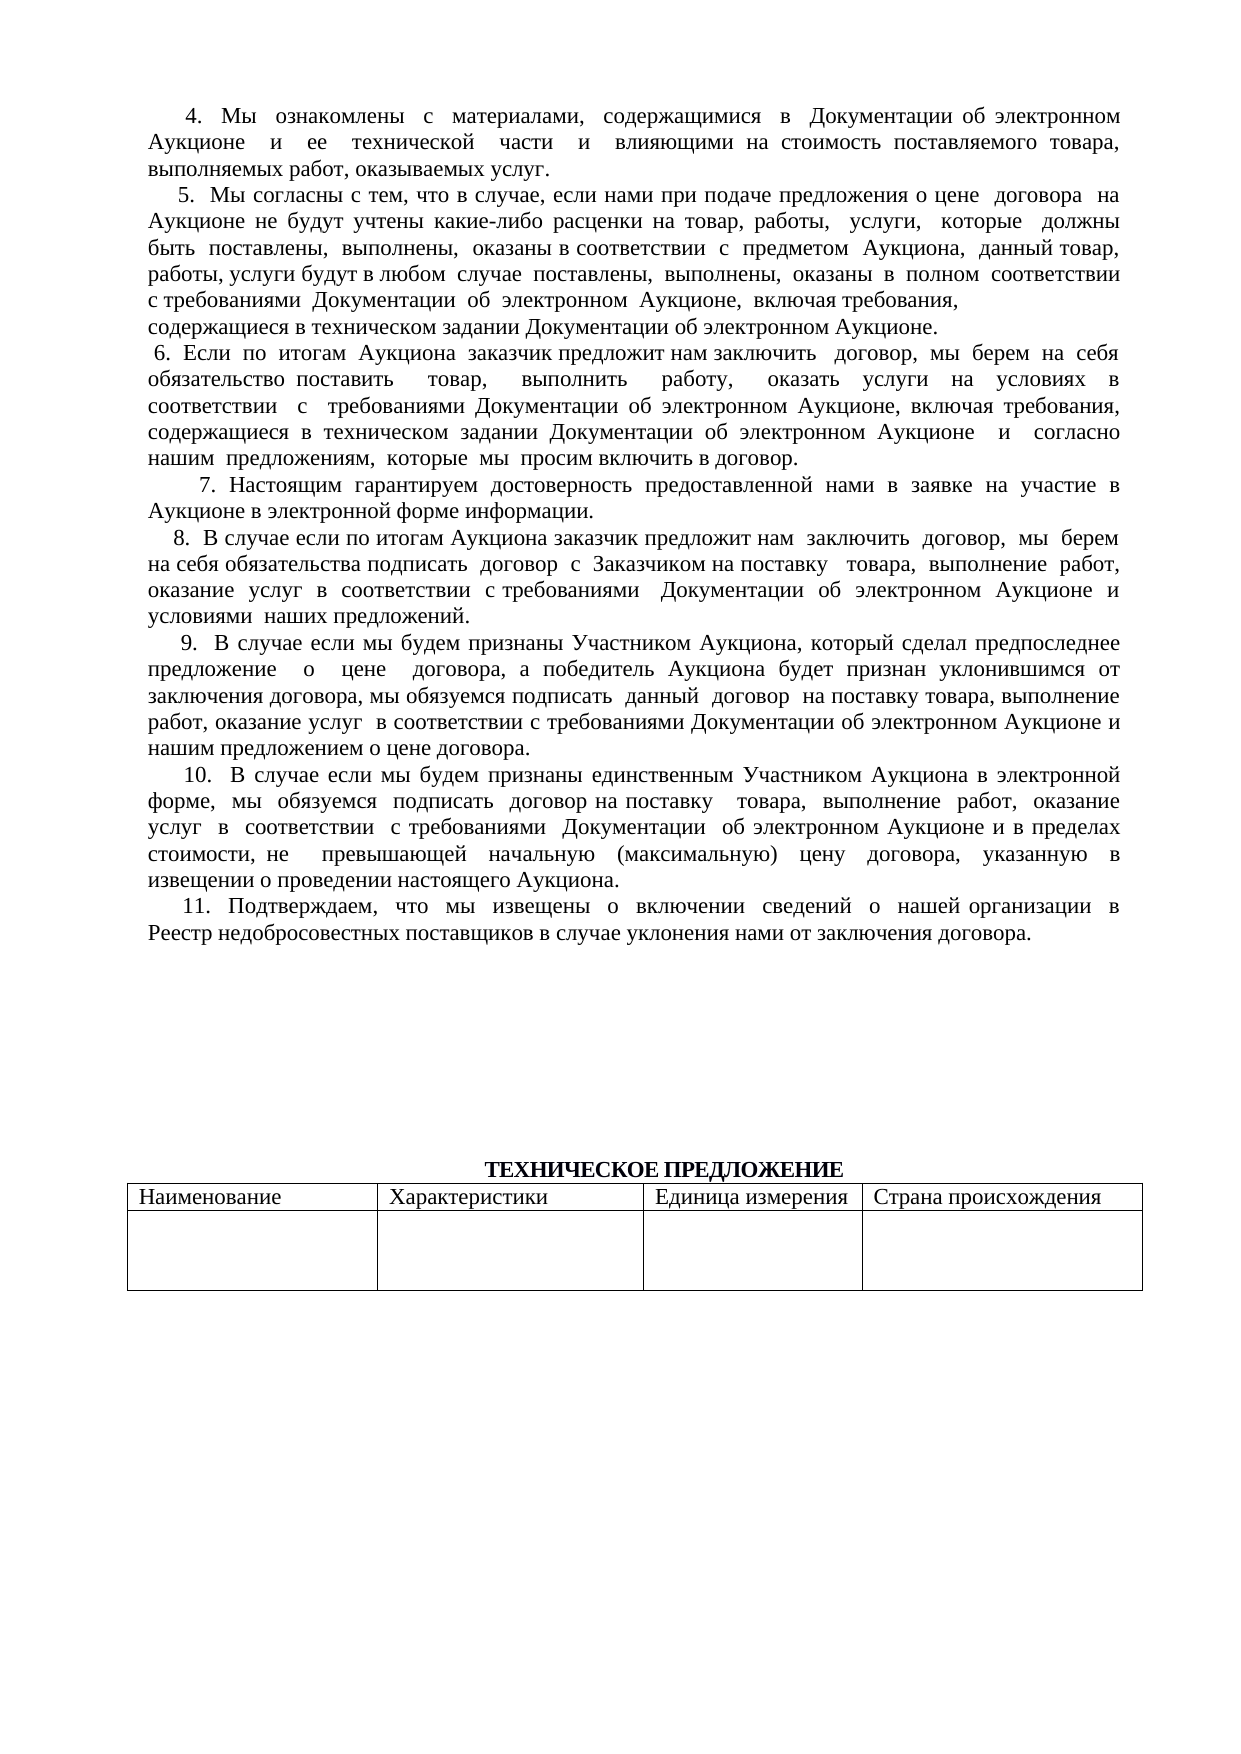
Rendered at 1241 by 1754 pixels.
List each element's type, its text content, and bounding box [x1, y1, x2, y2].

table_header Наименование [128, 1184, 377, 1210]
table_header Характеристики [378, 1184, 643, 1210]
text 7. Настоящим гарантируем достоверность предоставленной нами в заявке на участие в Аукционе в электронной форме информации. [148, 471, 1122, 523]
table_cell [378, 1211, 643, 1290]
text ТЕХНИЧЕСКОЕ ПРЕДЛОЖЕНИЕ [148, 1156, 1122, 1182]
table_header Страна происхождения [863, 1184, 1142, 1210]
table_header Единица измерения [644, 1184, 862, 1210]
text 5. Мы согласны с тем, что в случае, если нами при подаче предложения о цене договора на Аукционе не будут учтены какие-либо расценки на товар, работы, услуги, которые должны быть поставлены, выполнены, оказаны в соответствии с предметом Аукциона, данный товар, работы, услуги будут в любом случае поставлены, выполнены, оказаны в полном соответствии с требованиями Документации об электронном Аукционе, включая требования, [148, 181, 1122, 313]
table_cell [128, 1211, 377, 1290]
text 4. Мы ознакомлены с материалами, содержащимися в Документации об электронном Аукционе и ее технической части и влияющими на стоимость поставляемого товара, выполняемых работ, оказываемых услуг. [148, 102, 1122, 181]
text 6. Если по итогам Аукциона заказчик предложит нам заключить договор, мы берем на себя обязательство поставить товар, выполнить работу, оказать услуги на условиях в соответствии с требованиями Документации об электронном Аукционе, включая требования, содержащиеся в техническом задании Документации об электронном Аукционе и согласно нашим предложениям, которые мы просим включить в договор. [148, 339, 1122, 471]
text содержащиеся в техническом задании Документации об электронном Аукционе. [148, 313, 1122, 339]
text 10. В случае если мы будем признаны единственным Участником Аукциона в электронной форме, мы обязуемся подписать договор на поставку товара, выполнение работ, оказание услуг в соответствии с требованиями Документации об электронном Аукционе и в пределах стоимости, не превышающей начальную (максимальную) цену договора, указанную в извещении о проведении настоящего Аукциона. [148, 761, 1122, 892]
text 8. В случае если по итогам Аукциона заказчик предложит нам заключить договор, мы берем на себя обязательства подписать договор с Заказчиком на поставку товара, выполнение работ, оказание услуг в соответствии с требованиями Документации об электронном Аукционе и условиями наших предложений. [148, 523, 1122, 629]
table_cell [863, 1211, 1142, 1290]
table_cell [644, 1211, 862, 1290]
text 9. В случае если мы будем признаны Участником Аукциона, который сделал предпоследнее предложение о цене договора, а победитель Аукциона будет признан уклонившимся от заключения договора, мы обязуемся подписать данный договор на поставку товара, выполнение работ, оказание услуг в соответствии с требованиями Документации об электронном Аукционе и нашим предложением о цене договора. [148, 629, 1122, 761]
text 11. Подтверждаем, что мы извещены о включении сведений о нашей организации в Реестр недобросовестных поставщиков в случае уклонения нами от заключения договора. [148, 892, 1122, 945]
